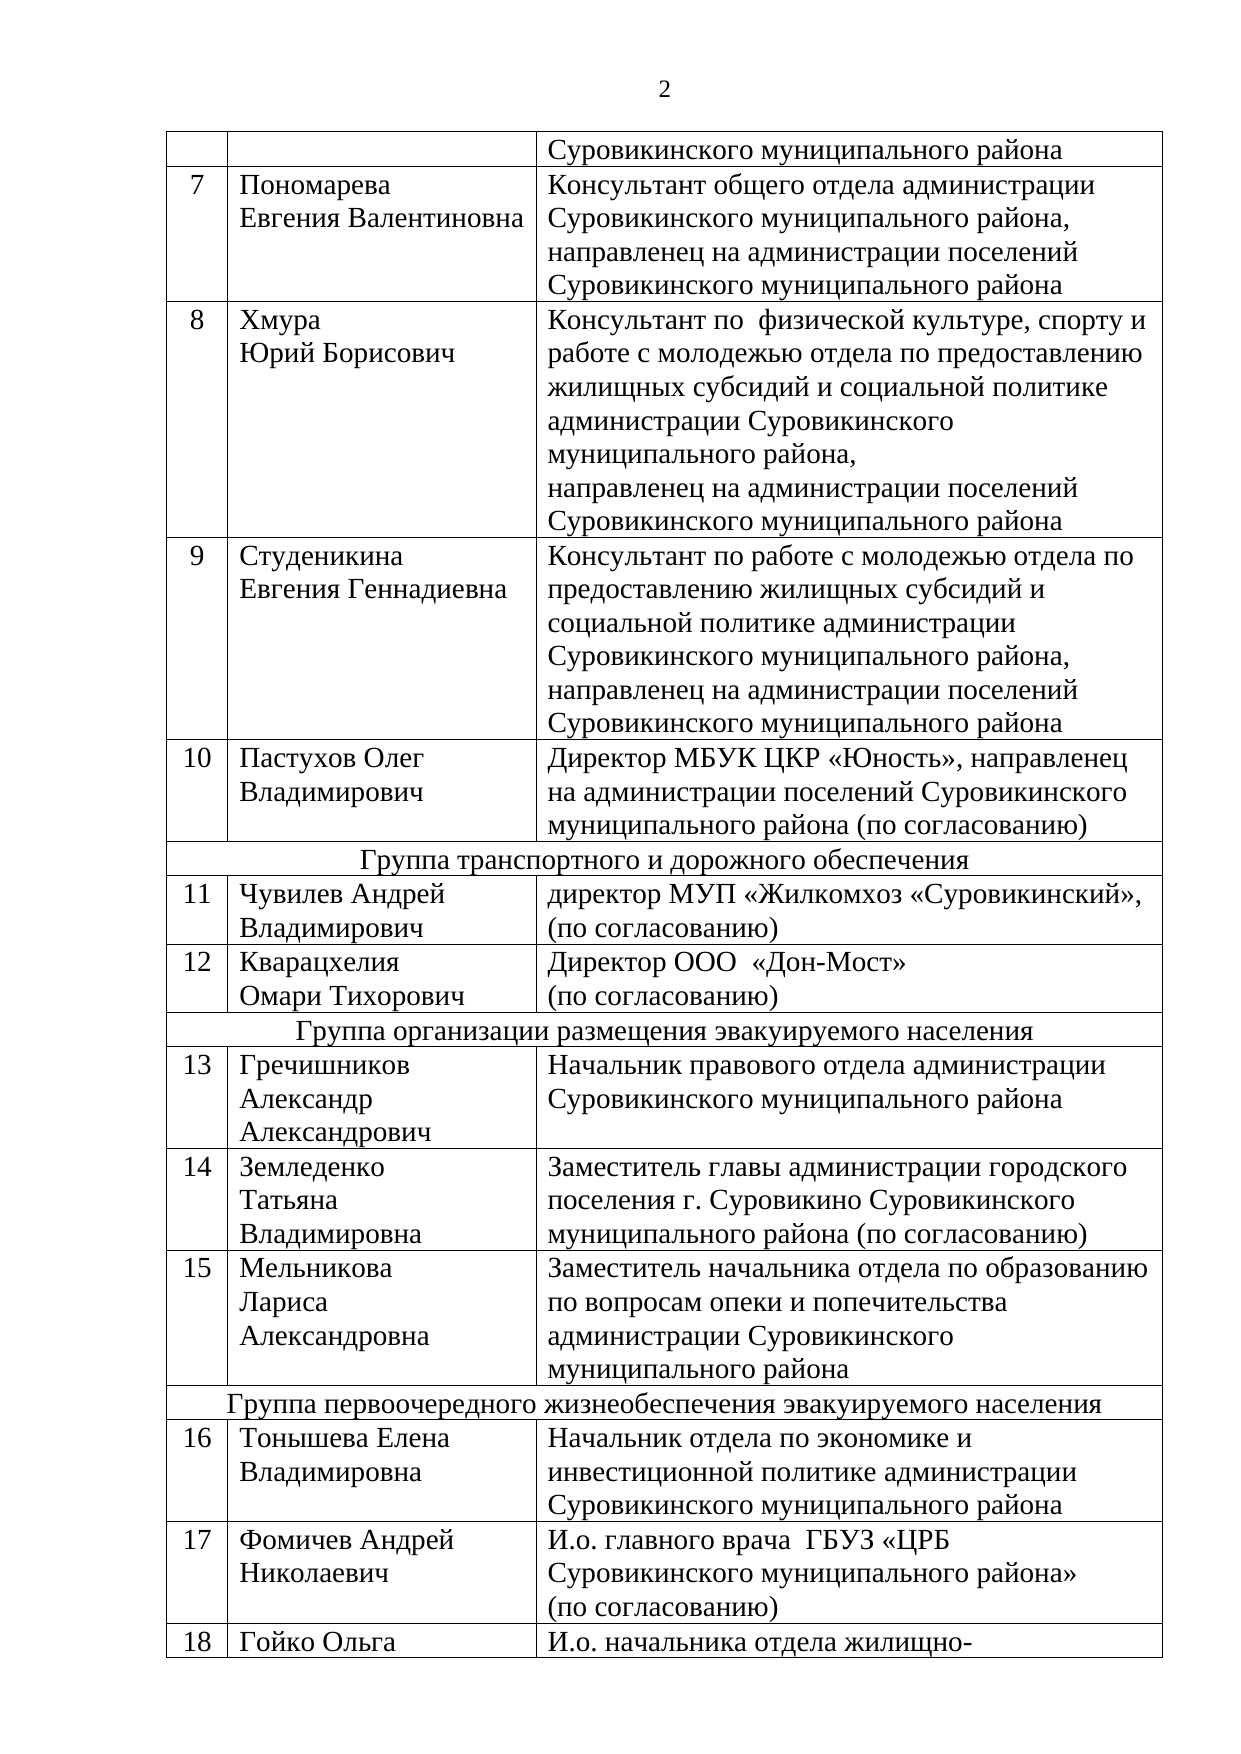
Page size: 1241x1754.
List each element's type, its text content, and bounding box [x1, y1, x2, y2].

table_cell Фомичев Андрей Николаевич [228, 1522, 536, 1623]
table_cell 11 [167, 876, 227, 943]
table_cell 12 [167, 945, 227, 1012]
table_cell Консультант по физической культуре, спорту и работе с молодежью отдела по предоставлению жилищных субсидий и социальной политике администрации Суровикинского муниципального района, направленец на администрации поселений Суровикинского муниципального района [537, 302, 1162, 537]
table_cell Земледенко Татьяна Владимировна [228, 1149, 536, 1249]
table_cell Тонышева Елена Владимировна [228, 1420, 536, 1521]
table_cell Группа первоочередного жизнеобеспечения эвакуируемого населения [167, 1386, 1162, 1419]
table_cell Пастухов Олег Владимирович [228, 740, 536, 841]
table_cell Директор МБУК ЦКР «Юность», направленец на администрации поселений Суровикинского муниципального района (по согласованию) [537, 740, 1162, 841]
table_cell Студеникина Евгения Геннадиевна [228, 538, 536, 739]
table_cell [537, 1624, 1162, 1657]
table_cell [228, 1624, 536, 1657]
table_cell Директор ООО «Дон-Мост» (по согласованию) [537, 945, 1162, 1012]
table_cell И.о. главного врача ГБУЗ «ЦРБ Суровикинского муниципального района» (по согласованию) [537, 1522, 1162, 1623]
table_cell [537, 132, 1162, 166]
table_cell Гречишников Александр Александрович [228, 1047, 536, 1148]
table_cell 10 [167, 740, 227, 841]
table_cell 9 [167, 538, 227, 739]
table_cell 17 [167, 1522, 227, 1623]
table_cell Консультант общего отдела администрации Суровикинского муниципального района, направленец на администрации поселений Суровикинского муниципального района [537, 167, 1162, 301]
table_cell Группа транспортного и дорожного обеспечения [167, 842, 1162, 875]
table_cell Заместитель главы администрации городского поселения г. Суровикино Суровикинского муниципального района (по согласованию) [537, 1149, 1162, 1249]
table_cell Чувилев Андрей Владимирович [228, 876, 536, 943]
table_cell 6 [167, 132, 227, 166]
table_cell Хмура Юрий Борисович [228, 302, 536, 537]
table_cell Кварацхелия Омари Тихорович [228, 945, 536, 1012]
table_cell 13 [167, 1047, 227, 1148]
table_cell Начальник правового отдела администрации Суровикинского муниципального района [537, 1047, 1162, 1148]
table_cell Пономарева Евгения Валентиновна [228, 167, 536, 301]
table_cell Консультант по работе с молодежью отдела по предоставлению жилищных субсидий и социальной политике администрации Суровикинского муниципального района, направленец на администрации поселений Суровикинского муниципального района [537, 538, 1162, 739]
table_cell 8 [167, 302, 227, 537]
table_cell 15 [167, 1251, 227, 1385]
table_cell Мельникова Лариса Александровна [228, 1251, 536, 1385]
table_cell 16 [167, 1420, 227, 1521]
table_cell 7 [167, 167, 227, 301]
table_cell Начальник отдела по экономике и инвестиционной политике администрации Суровикинского муниципального района [537, 1420, 1162, 1521]
table_cell 18 [167, 1624, 227, 1657]
table_cell Группа организации размещения эвакуируемого населения [167, 1013, 1162, 1046]
table_cell Заместитель начальника отдела по образованию по вопросам опеки и попечительства администрации Суровикинского муниципального района [537, 1251, 1162, 1385]
table_cell директор МУП «Жилкомхоз «Суровикинский», (по согласованию) [537, 876, 1162, 943]
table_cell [228, 132, 536, 166]
table_cell 14 [167, 1149, 227, 1249]
